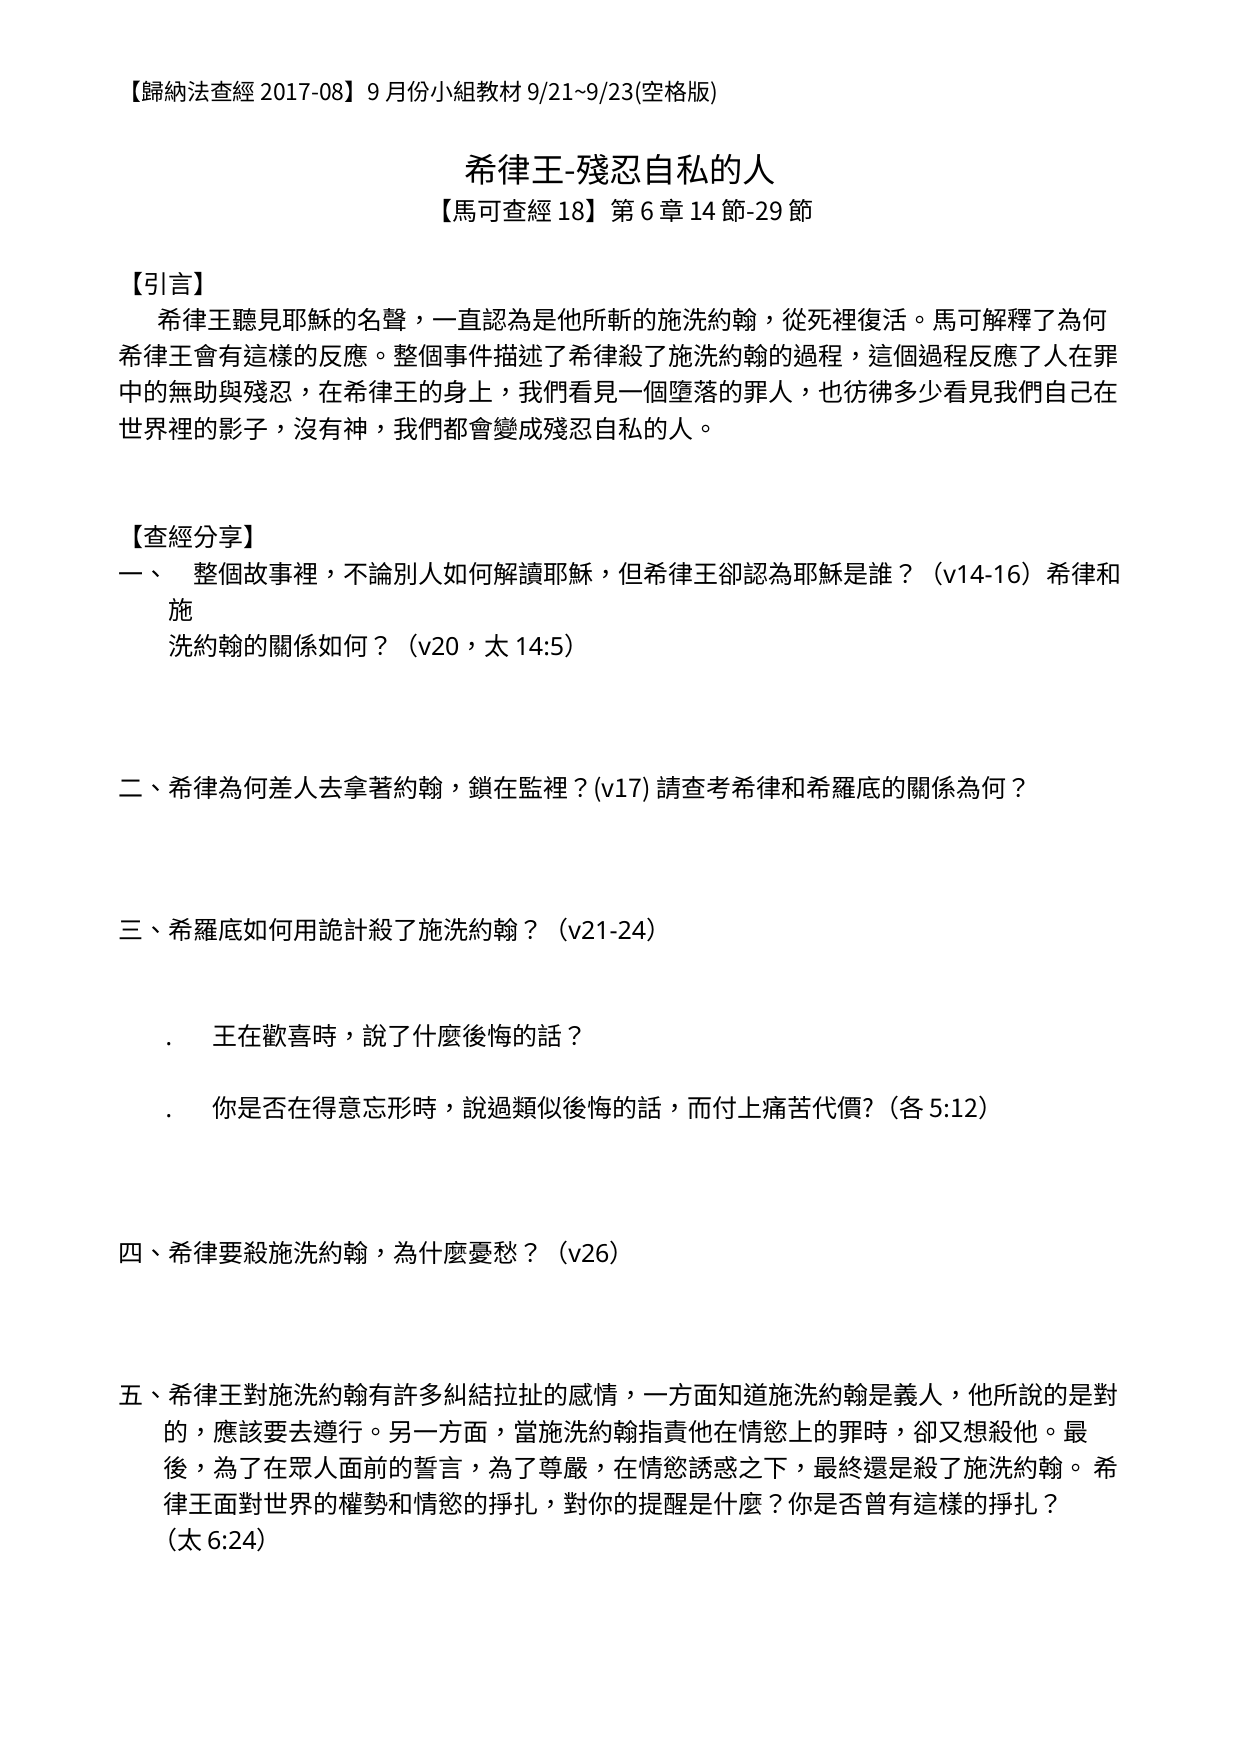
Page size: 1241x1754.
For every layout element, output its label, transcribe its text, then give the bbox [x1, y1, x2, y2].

text 希律王-殘忍自私的人 [118, 143, 1122, 192]
text 希律王聽見耶穌的名聲，一直認為是他所斬的施洗約翰，從死裡復活。馬可解釋了為何希律王會有這樣的反應。整個事件描述了希律殺了施洗約翰的過程，這個過程反應了人在罪中的無助與殘忍，在希律王的身上，我們看見一個墮落的罪人，也彷彿多少看見我們自己在世界裡的影子，沒有神，我們都會變成殘忍自私的人。 [118, 300, 1122, 445]
list 洗約翰的關係如何？（v20，太14:5） [168, 627, 1122, 663]
text 五、希律王對施洗約翰有許多糾結拉扯的感情，一方面知道施洗約翰是義人，他所說的是對 [118, 1376, 1122, 1412]
list 你是否在得意忘形時，說過類似後悔的話，而付上痛苦代價?（各5:12） [162, 1089, 1122, 1125]
text 三、希羅底如何用詭計殺了施洗約翰？（v21-24） [118, 911, 1122, 947]
text 的，應該要去遵行。另一方面，當施洗約翰指責他在情慾上的罪時，卻又想殺他。最 [118, 1412, 1122, 1448]
text 【查經分享】 [118, 518, 1122, 554]
text 【馬可查經18】第6章14節-29節 [118, 192, 1122, 228]
text 二、希律為何差人去拿著約翰，鎖在監裡？(v17) 請查考希律和希羅底的關係為何？ [118, 768, 1122, 805]
text 律王面對世界的權勢和情慾的掙扎，對你的提醒是什麼？你是否曾有這樣的掙扎？ [118, 1484, 1122, 1521]
list 整個故事裡，不論別人如何解讀耶穌，但希律王卻認為耶穌是誰？（v14-16）希律和施 [118, 554, 1122, 627]
text 【引言】 [118, 264, 1122, 300]
text 四、希律要殺施洗約翰，為什麼憂愁？（v26） [118, 1234, 1122, 1270]
text （太6:24） [118, 1521, 1122, 1557]
list 王在歡喜時，說了什麼後悔的話？ [162, 1016, 1122, 1052]
text 後，為了在眾人面前的誓言，為了尊嚴，在情慾誘惑之下，最終還是殺了施洗約翰。 希 [118, 1448, 1122, 1484]
